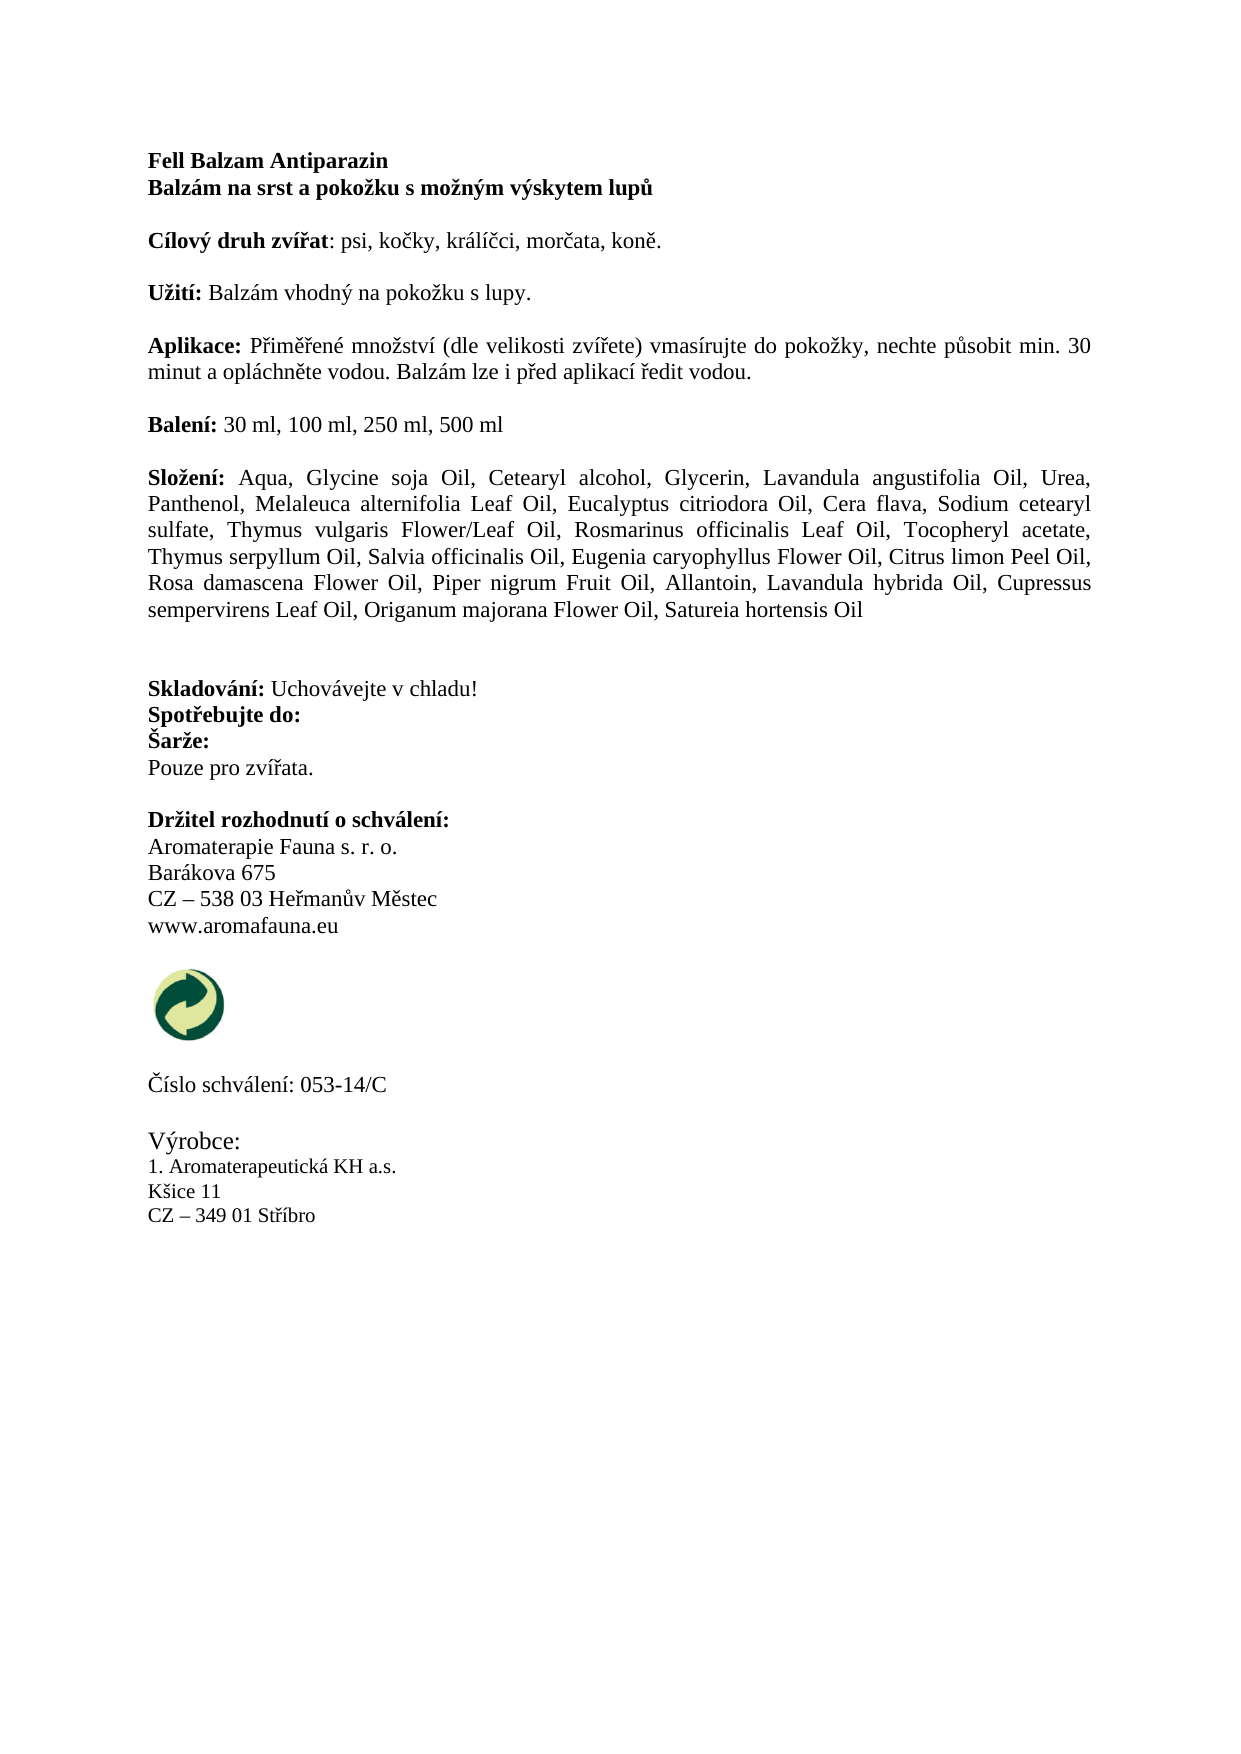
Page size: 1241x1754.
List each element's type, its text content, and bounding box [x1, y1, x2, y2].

text CZ – 538 03 Heřmanův Městec [148, 886, 1093, 912]
text Složení: Aqua, Glycine soja Oil, Cetearyl alcohol, Glycerin, Lavandula angustifolia Oil, Urea, Panthenol, Melaleuca alternifolia Leaf Oil, Eucalyptus citriodora Oil, Cera flava, Sodium cetearyl sulfate, Thymus vulgaris Flower/Leaf Oil, Rosmarinus officinalis Leaf Oil, Tocopheryl acetate, Thymus serpyllum Oil, Salvia officinalis Oil, Eugenia caryophyllus Flower Oil, Citrus limon Peel Oil, Rosa damascena Flower Oil, Piper nigrum Fruit Oil, Allantoin, Lavandula hybrida Oil, Cupressus sempervirens Leaf Oil, Origanum majorana Flower Oil, Satureia hortensis Oil [148, 464, 1093, 622]
text Číslo schválení: 053-14/C [148, 1071, 1093, 1097]
text Barákova 675 [148, 859, 1093, 886]
text Aplikace: Přiměřené množství (dle velikosti zvířete) vmasírujte do pokožky, nechte působit min. 30 minut a opláchněte vodou. Balzám lze i před aplikací ředit vodou. [148, 332, 1093, 385]
text 1. Aromaterapeutická KH a.s. [148, 1154, 1093, 1178]
text Aromaterapie Fauna s. r. o. [148, 833, 1093, 859]
subtitle Fell Balzam Antiparazin [148, 148, 1093, 174]
text Cílový druh zvířat: psi, kočky, králíčci, morčata, koně. [148, 227, 1093, 253]
text Výrobce: [148, 1126, 1093, 1154]
picture [147, 964, 228, 1045]
text Užití: Balzám vhodný na pokožku s lupy. [148, 279, 1093, 306]
text Balzám na srst a pokožku s možným výskytem lupů [148, 174, 1093, 200]
text www.aromafauna.eu [148, 912, 1093, 938]
text Skladování: Uchovávejte v chladu! [148, 675, 1093, 701]
text Kšice 11 [148, 1178, 1093, 1203]
text CZ – 349 01 Stříbro [148, 1203, 1093, 1227]
text Balení: 30 ml, 100 ml, 250 ml, 500 ml [148, 411, 1093, 437]
text Pouze pro zvířata. [148, 754, 1093, 780]
text Držitel rozhodnutí o schválení: [148, 806, 1093, 833]
text Spotřebujte do: [148, 701, 1093, 727]
text Šarže: [148, 727, 1093, 754]
